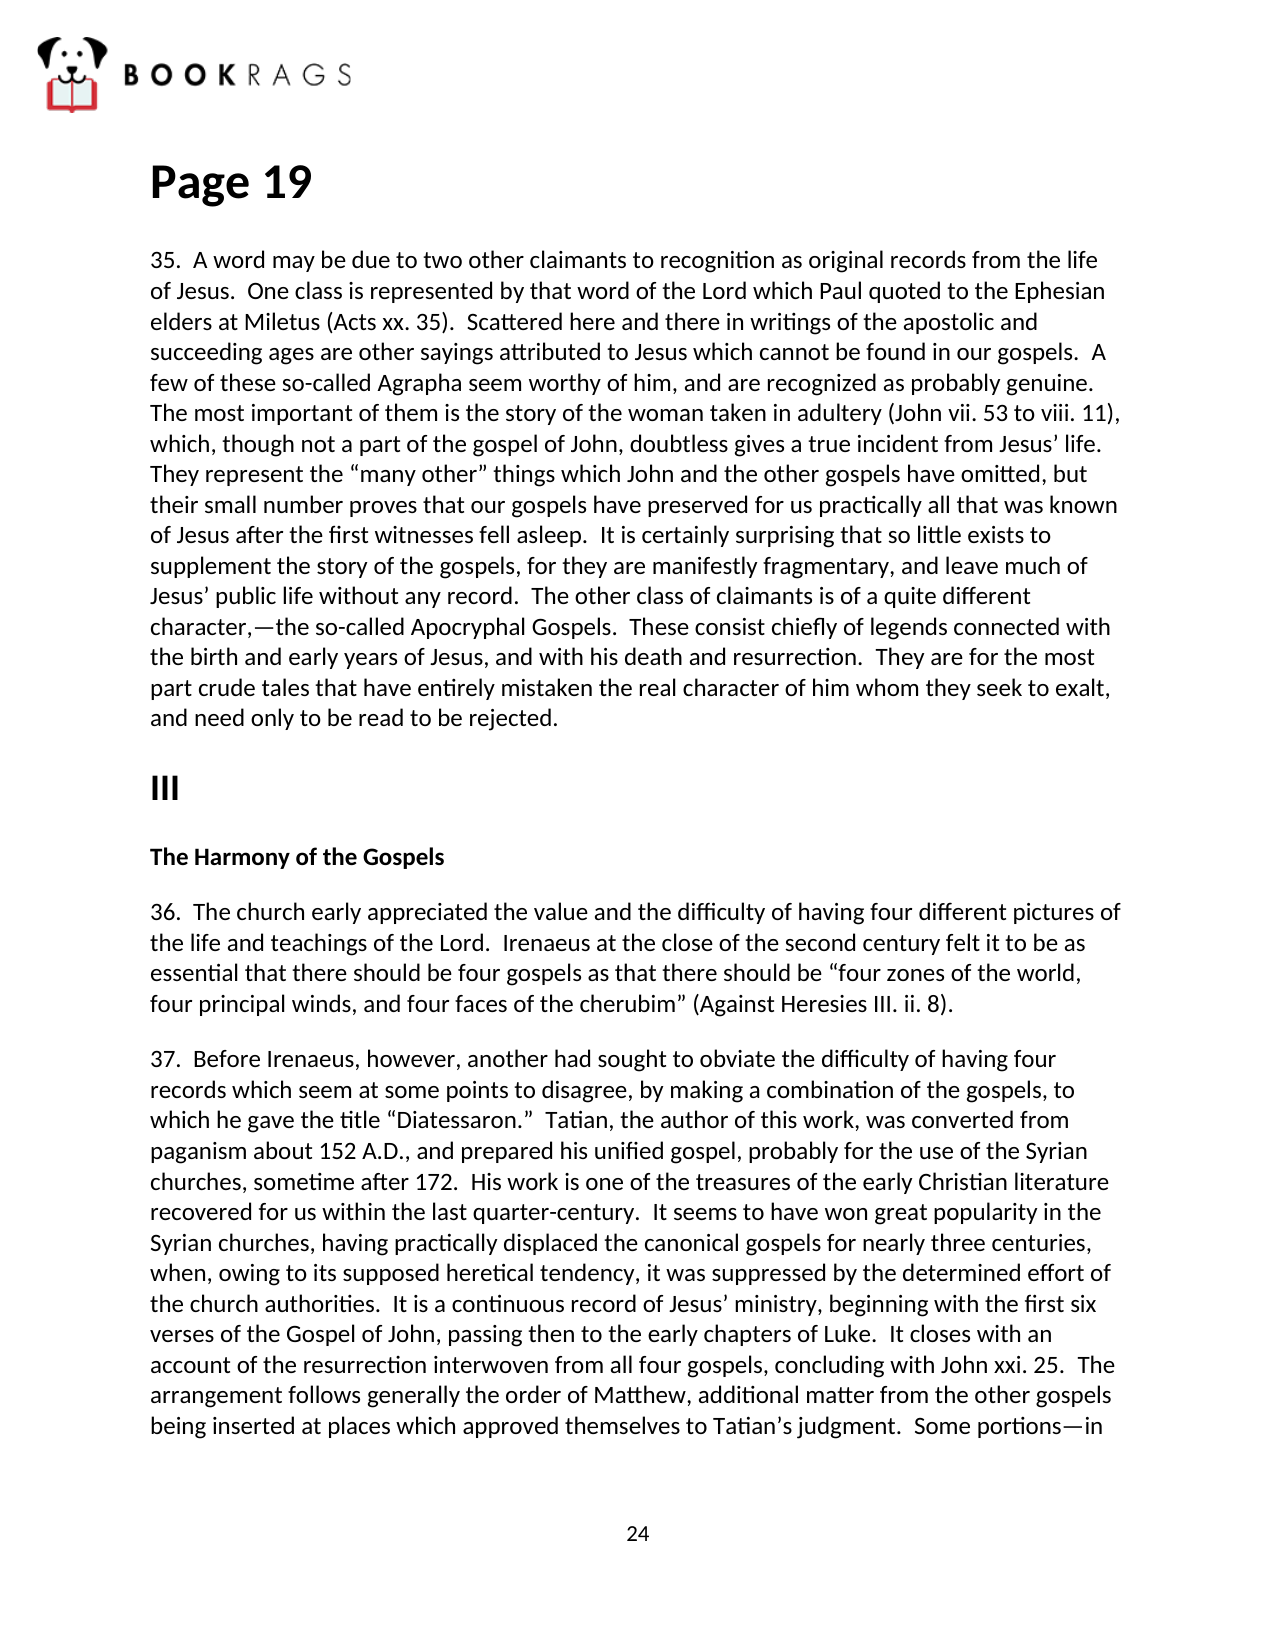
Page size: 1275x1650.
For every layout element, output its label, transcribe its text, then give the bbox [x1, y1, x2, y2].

text 35. A word may be due to two other claimants to recognition as original records from the life of Jesus. One class is represented by that word of the Lord which Paul quoted to the Ephesian elders at Miletus (Acts xx. 35). Scattered here and there in writings of the apostolic and succeeding ages are other sayings attributed to Jesus which cannot be found in our gospels. A few of these so-called Agrapha seem worthy of him, and are recognized as probably genuine. The most important of them is the story of the woman taken in adultery (John vii. 53 to viii. 11), which, though not a part of the gospel of John, doubtless gives a true incident from Jesus’ life. They represent the “many other” things which John and the other gospels have omitted, but their small number proves that our gospels have preserved for us practically all that was known of Jesus after the first witnesses fell asleep. It is certainly surprising that so little exists to supplement the story of the gospels, for they are manifestly fragmentary, and leave much of Jesus’ public life without any record. The other class of claimants is of a quite different character,—­the so-called Apocryphal Gospels. These consist chiefly of legends connected with the birth and early years of Jesus, and with his death and resurrection. They are for the most part crude tales that have entirely mistaken the real character of him whom they seek to exalt, and need only to be read to be rejected. [150, 244, 1125, 733]
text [150, 1044, 1125, 1440]
text III [150, 764, 1125, 810]
text Page 19 [150, 150, 1125, 211]
text 36. The church early appreciated the value and the difficulty of having four different pictures of the life and teachings of the Lord. Irenaeus at the close of the second century felt it to be as essential that there should be four gospels as that there should be “four zones of the world, four principal winds, and four faces of the cherubim” (Against Heresies III. ii. 8). [150, 897, 1125, 1019]
picture [37, 37, 351, 113]
text The Harmony of the Gospels [150, 841, 1125, 872]
